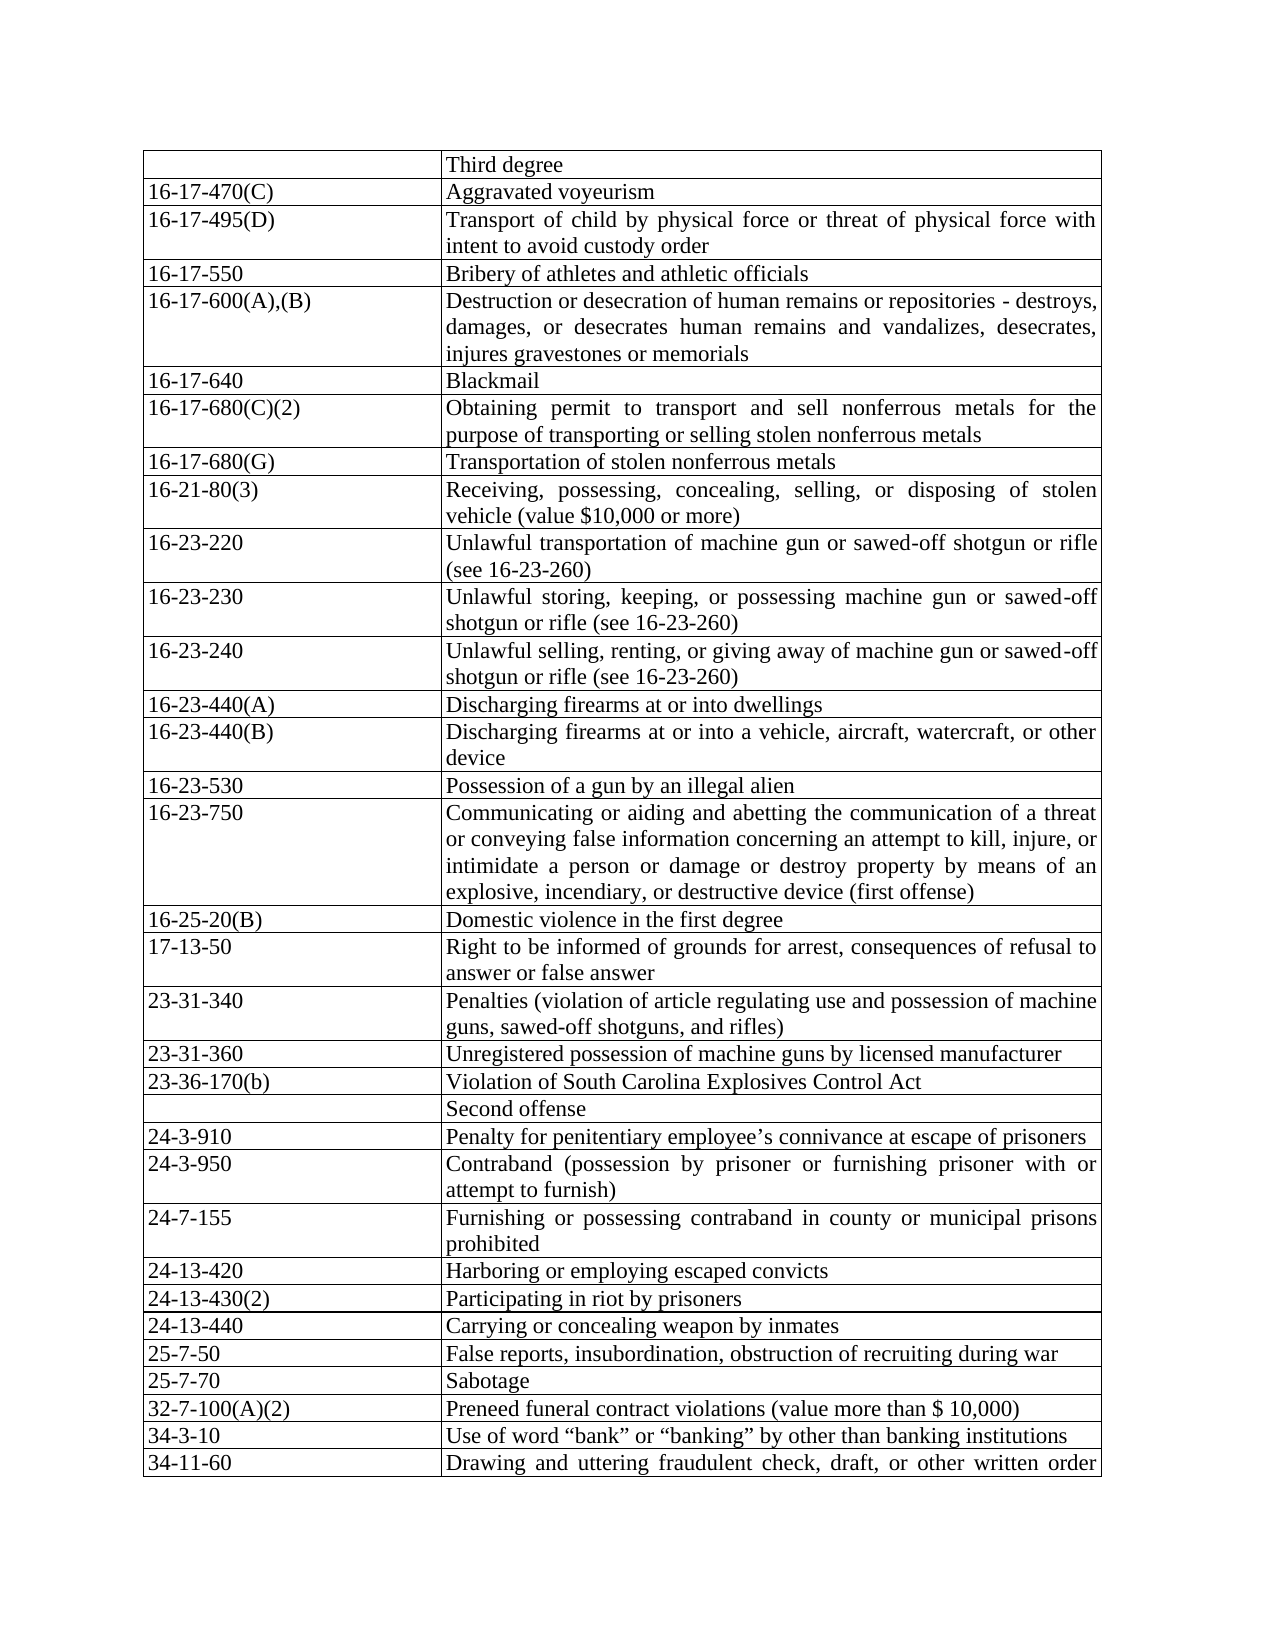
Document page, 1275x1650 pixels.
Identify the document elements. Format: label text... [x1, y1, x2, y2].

table_cell 23-31-340 [144, 987, 441, 1039]
table_cell Carrying or concealing weapon by inmates [442, 1313, 1101, 1339]
table_cell Right to be informed of grounds for arrest, consequences of refusal to answer or false answer [442, 933, 1101, 986]
table_cell 17-13-50 [144, 933, 441, 986]
table_cell 16-23-440(B) [144, 718, 441, 771]
table_cell 24-7-155 [144, 1204, 441, 1257]
table_cell Furnishing or possessing contraband in county or municipal prisons prohibited [442, 1204, 1101, 1257]
table_cell Transportation of stolen nonferrous metals [442, 448, 1101, 474]
table_cell Aggravated voyeurism [442, 179, 1101, 205]
table_cell 16-17-470(C) [144, 179, 441, 205]
table_cell [144, 151, 441, 177]
table_cell Violation of South Carolina Explosives Control Act [442, 1068, 1101, 1094]
table_cell 16-17-680(G) [144, 448, 441, 474]
table_cell 16-17-680(C)(2) [144, 395, 441, 447]
table_cell Third degree [442, 151, 1101, 177]
table_cell 16-17-495(D) [144, 206, 441, 258]
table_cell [442, 1449, 1101, 1476]
table_cell False reports, insubordination, obstruction of recruiting during war [442, 1340, 1101, 1366]
table_cell Second offense [442, 1095, 1101, 1122]
table_cell 23-36-170(b) [144, 1068, 441, 1094]
table_cell Blackmail [442, 367, 1101, 393]
table_cell Domestic violence in the first degree [442, 906, 1101, 932]
table_cell 24-3-950 [144, 1150, 441, 1203]
table_cell [144, 1095, 441, 1122]
table_cell 24-13-420 [144, 1258, 441, 1284]
table_cell Possession of a gun by an illegal alien [442, 772, 1101, 798]
table_cell Unlawful transportation of machine gun or sawed-off shotgun or rifle (see 16-23-260) [442, 529, 1101, 582]
table_cell Penalties (violation of article regulating use and possession of machine guns, sawed-off shotguns, and rifles) [442, 987, 1101, 1039]
table_cell 16-25-20(B) [144, 906, 441, 932]
table_cell Receiving, possessing, concealing, selling, or disposing of stolen vehicle (value $10,000 or more) [442, 476, 1101, 528]
table_cell 34-11-60 [144, 1449, 441, 1476]
table_cell Unregistered possession of machine guns by licensed manufacturer [442, 1041, 1101, 1067]
table_cell 16-17-600(A),(B) [144, 287, 441, 366]
table_cell Bribery of athletes and athletic officials [442, 260, 1101, 286]
table_cell 16-17-550 [144, 260, 441, 286]
table_cell 16-23-530 [144, 772, 441, 798]
table_cell Destruction or desecration of human remains or repositories - destroys, damages, or desecrates human remains and vandalizes, desecrates, injures gravestones or memorials [442, 287, 1101, 366]
table_cell 24-13-430(2) [144, 1285, 441, 1311]
table_cell Preneed funeral contract violations (value more than $ 10,000) [442, 1395, 1101, 1421]
table_cell 24-3-910 [144, 1123, 441, 1149]
table_cell Penalty for penitentiary employee’s connivance at escape of prisoners [442, 1123, 1101, 1149]
table_cell Harboring or employing escaped convicts [442, 1258, 1101, 1284]
table_cell 16-21-80(3) [144, 476, 441, 528]
table_cell Communicating or aiding and abetting the communication of a threat or conveying false information concerning an attempt to kill, injure, or intimidate a person or damage or destroy property by means of an explosive, incendiary, or destructive device (first offense) [442, 799, 1101, 904]
table_cell 24-13-440 [144, 1313, 441, 1339]
table_cell 25-7-70 [144, 1367, 441, 1393]
table_cell 16-23-440(A) [144, 691, 441, 717]
table_cell 16-23-750 [144, 799, 441, 904]
table_cell Contraband (possession by prisoner or furnishing prisoner with or attempt to furnish) [442, 1150, 1101, 1203]
table_cell Unlawful selling, renting, or giving away of machine gun or sawed-off shotgun or rifle (see 16-23-260) [442, 637, 1101, 689]
table_cell 23-31-360 [144, 1041, 441, 1067]
table_cell 16-23-240 [144, 637, 441, 689]
table_cell Participating in riot by prisoners [442, 1285, 1101, 1311]
table_cell 16-17-640 [144, 367, 441, 393]
table_cell Obtaining permit to transport and sell nonferrous metals for the purpose of transporting or selling stolen nonferrous metals [442, 395, 1101, 447]
table_cell Discharging firearms at or into a vehicle, aircraft, watercraft, or other device [442, 718, 1101, 771]
table_cell 34-3-10 [144, 1422, 441, 1448]
table_cell Use of word “bank” or “banking” by other than banking institutions [442, 1422, 1101, 1448]
table_cell Sabotage [442, 1367, 1101, 1393]
table_cell Transport of child by physical force or threat of physical force with intent to avoid custody order [442, 206, 1101, 258]
table_cell 16-23-230 [144, 583, 441, 636]
table_cell Unlawful storing, keeping, or possessing machine gun or sawed-off shotgun or rifle (see 16-23-260) [442, 583, 1101, 636]
table_cell Discharging firearms at or into dwellings [442, 691, 1101, 717]
table_cell 25-7-50 [144, 1340, 441, 1366]
table_cell 16-23-220 [144, 529, 441, 582]
table_cell 32-7-100(A)(2) [144, 1395, 441, 1421]
